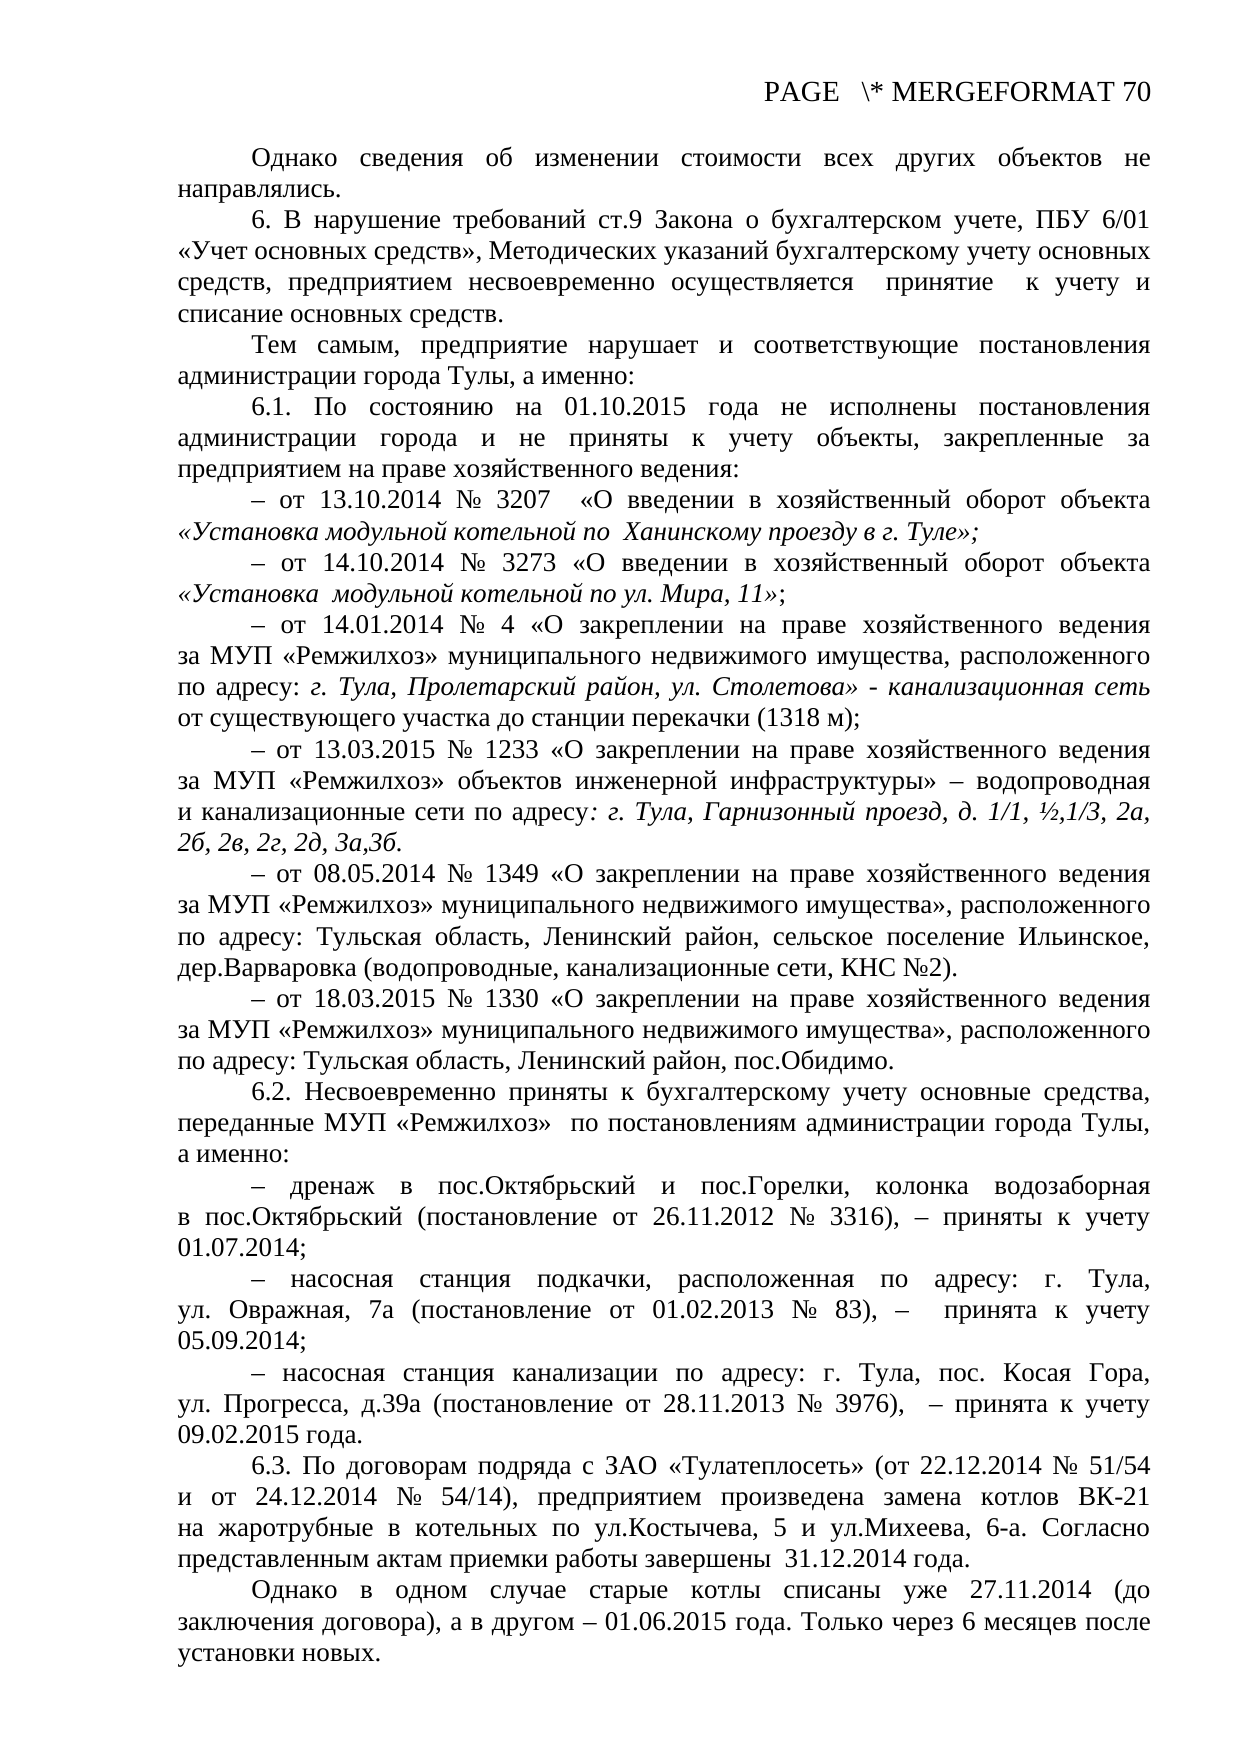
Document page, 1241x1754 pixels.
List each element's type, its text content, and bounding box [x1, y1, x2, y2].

text – от 14.10.2014 № 3273 «О введении в хозяйственный оборот объекта «Установка модульной котельной по ул. Мира, 11»; [177, 546, 1152, 608]
text – от 08.05.2014 № 1349 «О закреплении на праве хозяйственного ведения за МУП «Ремжилхоз» муниципального недвижимого имущества», расположенного по адресу: Тульская область, Ленинский район, сельское поселение Ильинское, дер.Варваровка (водопроводные, канализационные сети, КНС №2). [177, 857, 1152, 982]
text – насосная станция подкачки, расположенная по адресу: г. Тула, ул. Овражная, 7а (постановление от 01.02.2013 № 83), – принята к учету 05.09.2014; [177, 1262, 1152, 1356]
text – от 13.03.2015 № 1233 «О закреплении на праве хозяйственного ведения за МУП «Ремжилхоз» объектов инженерной инфраструктуры» – водопроводная и канализационные сети по адресу: г. Тула, Гарнизонный проезд, д. 1/1, ½,1/3, 2а, 2б, 2в, 2г, 2д, 3а,3б. [177, 733, 1152, 857]
text – от 14.01.2014 № 4 «О закреплении на праве хозяйственного ведения за МУП «Ремжилхоз» муниципального недвижимого имущества, расположенного по адресу: г. Тула, Пролетарский район, ул. Столетова» - канализационная сеть от существующего участка до станции перекачки (1318 м); [177, 608, 1152, 733]
text – насосная станция канализации по адресу: г. Тула, пос. Косая Гора, ул. Прогресса, д.39а (постановление от 28.11.2013 № 3976), – принята к учету 09.02.2015 года. [177, 1356, 1152, 1449]
text Однако в одном случае старые котлы списаны уже 27.11.2014 (до заключения договора), а в другом – 01.06.2015 года. Только через 6 месяцев после установки новых. [177, 1574, 1152, 1667]
text Однако сведения об изменении стоимости всех других объектов не направлялись. [177, 141, 1152, 203]
text Тем самым, предприятие нарушает и соответствующие постановления администрации города Тулы, а именно: [177, 328, 1152, 390]
text – дренаж в пос.Октябрьский и пос.Горелки, колонка водозаборная в пос.Октябрьский (постановление от 26.11.2012 № 3316), – приняты к учету 01.07.2014; [177, 1169, 1152, 1262]
text – от 13.10.2014 № 3207 «О введении в хозяйственный оборот объекта «Установка модульной котельной по Ханинскому проезду в г. Туле»; [177, 483, 1152, 546]
text 6.2. Несвоевременно приняты к бухгалтерскому учету основные средства, переданные МУП «Ремжилхоз» по постановлениям администрации города Тулы, а именно: [177, 1075, 1152, 1169]
text 6.3. По договорам подряда с ЗАО «Тулатеплосеть» (от 22.12.2014 № 51/54 и от 24.12.2014 № 54/14), предприятием произведена замена котлов ВК-21 на жаротрубные в котельных по ул.Костычева, 5 и ул.Михеева, 6-а. Согласно представленным актам приемки работы завершены 31.12.2014 года. [177, 1449, 1152, 1574]
text 6. В нарушение требований ст.9 Закона о бухгалтерском учете, ПБУ 6/01 «Учет основных средств», Методических указаний бухгалтерскому учету основных средств, предприятием несвоевременно осуществляется принятие к учету и списание основных средств. [177, 203, 1152, 328]
text 6.1. По состоянию на 01.10.2015 года не исполнены постановления администрации города и не приняты к учету объекты, закрепленные за предприятием на праве хозяйственного ведения: [177, 390, 1152, 483]
text – от 18.03.2015 № 1330 «О закреплении на праве хозяйственного ведения за МУП «Ремжилхоз» муниципального недвижимого имущества», расположенного по адресу: Тульская область, Ленинский район, пос.Обидимо. [177, 982, 1152, 1075]
